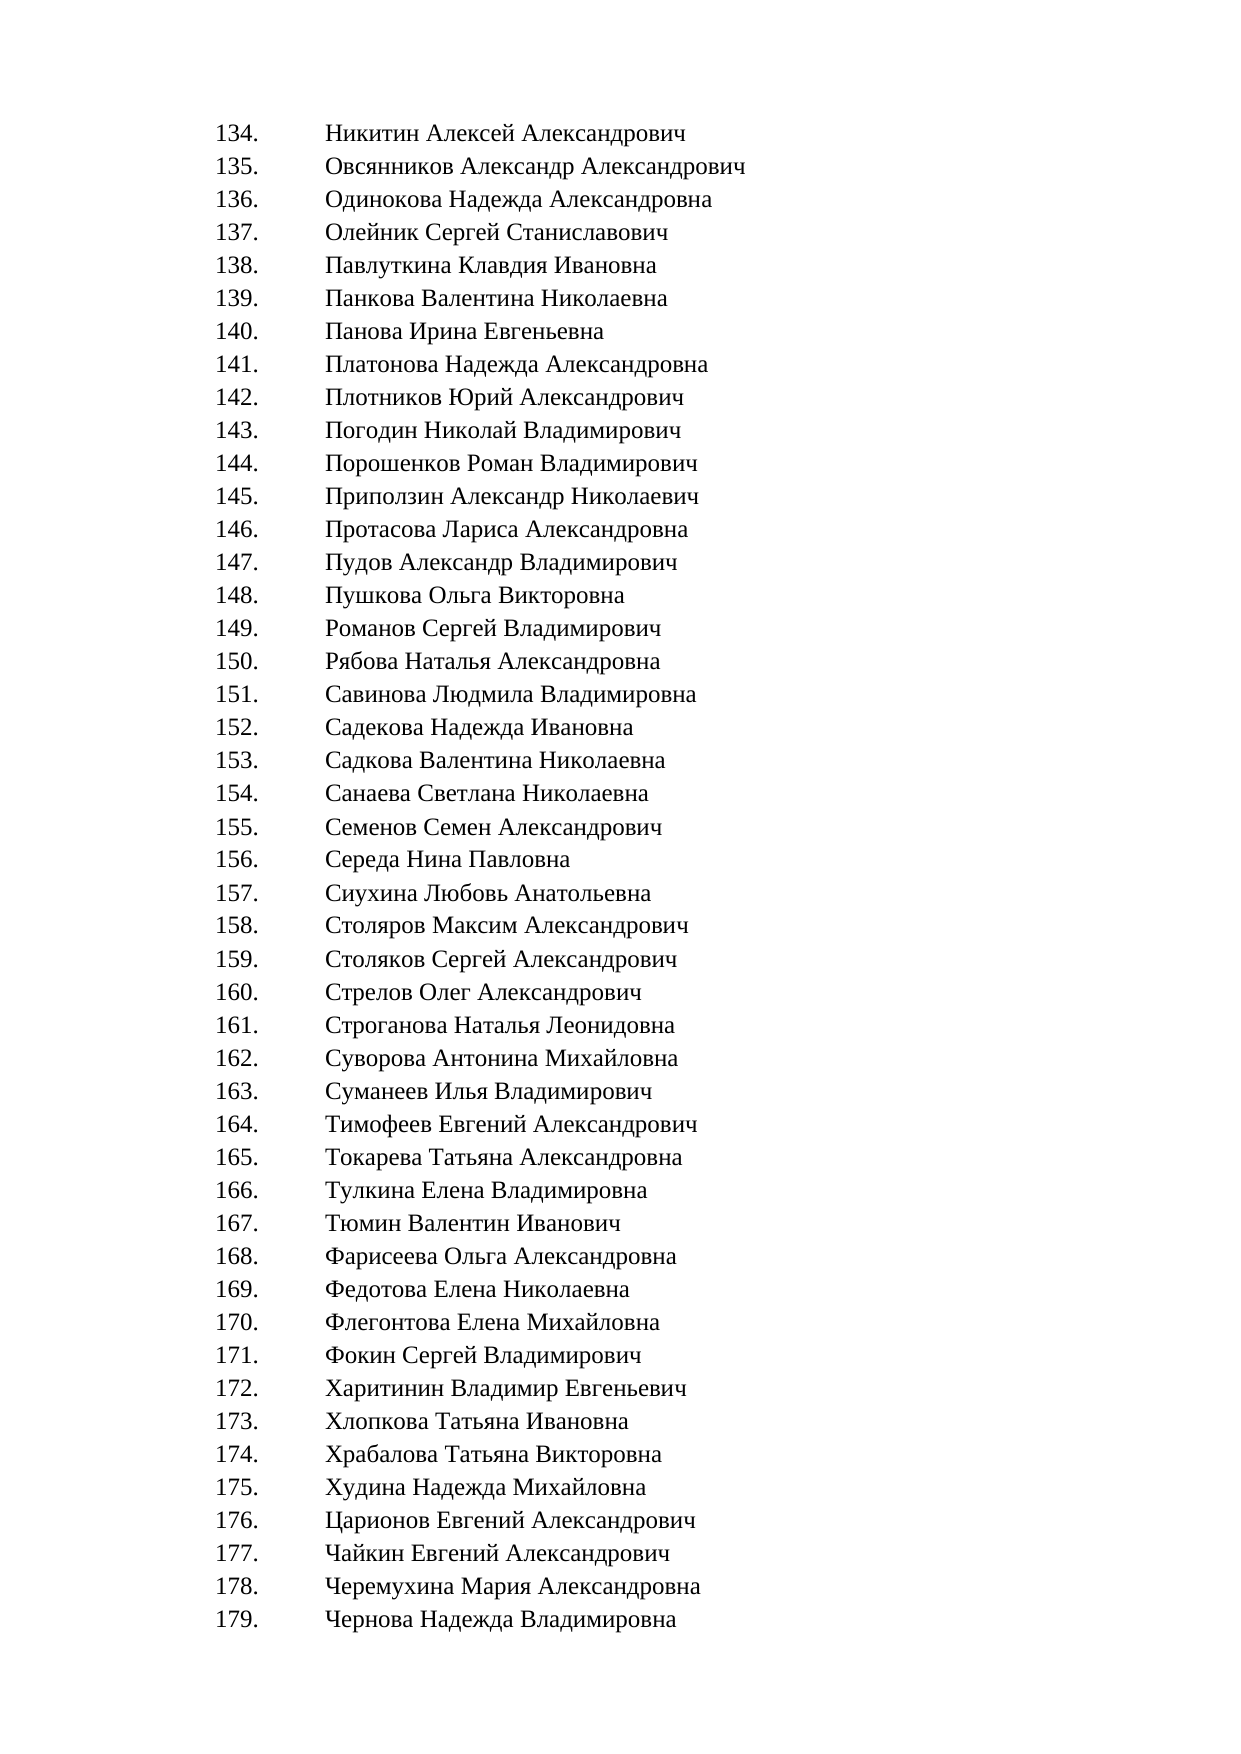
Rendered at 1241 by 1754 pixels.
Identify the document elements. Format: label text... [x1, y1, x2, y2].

list Чернова Надежда Владимировна [215, 1604, 1152, 1633]
list Стрелов Олег Александрович [215, 977, 1152, 1005]
list Чайкин Евгений Александрович [215, 1538, 1152, 1567]
list Никитин Алексей Александрович [215, 118, 1152, 147]
list Санаева Светлана Николаевна [215, 778, 1152, 807]
list Тулкина Елена Владимировна [215, 1175, 1152, 1203]
list Панкова Валентина Николаевна [215, 283, 1152, 312]
list Сиухина Любовь Анатольевна [215, 878, 1152, 906]
list Черемухина Мария Александровна [215, 1571, 1152, 1600]
list Храбалова Татьяна Викторовна [215, 1439, 1152, 1468]
list Тимофеев Евгений Александрович [215, 1109, 1152, 1137]
list Панова Ирина Евгеньевна [215, 316, 1152, 345]
list Платонова Надежда Александровна [215, 349, 1152, 378]
list Протасова Лариса Александровна [215, 514, 1152, 543]
list Плотников Юрий Александрович [215, 382, 1152, 411]
list Царионов Евгений Александрович [215, 1505, 1152, 1534]
list Садекова Надежда Ивановна [215, 712, 1152, 741]
list Федотова Елена Николаевна [215, 1274, 1152, 1303]
list Семенов Семен Александрович [215, 812, 1152, 840]
list Середа Нина Павловна [215, 844, 1152, 873]
list Харитинин Владимир Евгеньевич [215, 1373, 1152, 1402]
list Фокин Сергей Владимирович [215, 1340, 1152, 1369]
list Столяков Сергей Александрович [215, 944, 1152, 972]
list Строганова Наталья Леонидовна [215, 1010, 1152, 1038]
list Савинова Людмила Владимировна [215, 679, 1152, 708]
list Пудов Александр Владимирович [215, 547, 1152, 576]
list Тюмин Валентин Иванович [215, 1208, 1152, 1237]
list Романов Сергей Владимирович [215, 613, 1152, 642]
list Порошенков Роман Владимирович [215, 448, 1152, 477]
list Олейник Сергей Станиславович [215, 217, 1152, 246]
list Хлопкова Татьяна Ивановна [215, 1406, 1152, 1435]
list Овсянников Александр Александрович [215, 151, 1152, 180]
list Худина Надежда Михайловна [215, 1472, 1152, 1501]
list Приползин Александр Николаевич [215, 481, 1152, 510]
list Погодин Николай Владимирович [215, 415, 1152, 444]
list Токарева Татьяна Александровна [215, 1142, 1152, 1171]
list Павлуткина Клавдия Ивановна [215, 250, 1152, 279]
list Рябова Наталья Александровна [215, 646, 1152, 675]
list Суманеев Илья Владимирович [215, 1076, 1152, 1104]
list Пушкова Ольга Викторовна [215, 580, 1152, 609]
list Фарисеева Ольга Александровна [215, 1241, 1152, 1269]
list Флегонтова Елена Михайловна [215, 1307, 1152, 1336]
list Суворова Антонина Михайловна [215, 1043, 1152, 1071]
list Одинокова Надежда Александровна [215, 184, 1152, 213]
list Садкова Валентина Николаевна [215, 746, 1152, 774]
list Столяров Максим Александрович [215, 911, 1152, 939]
